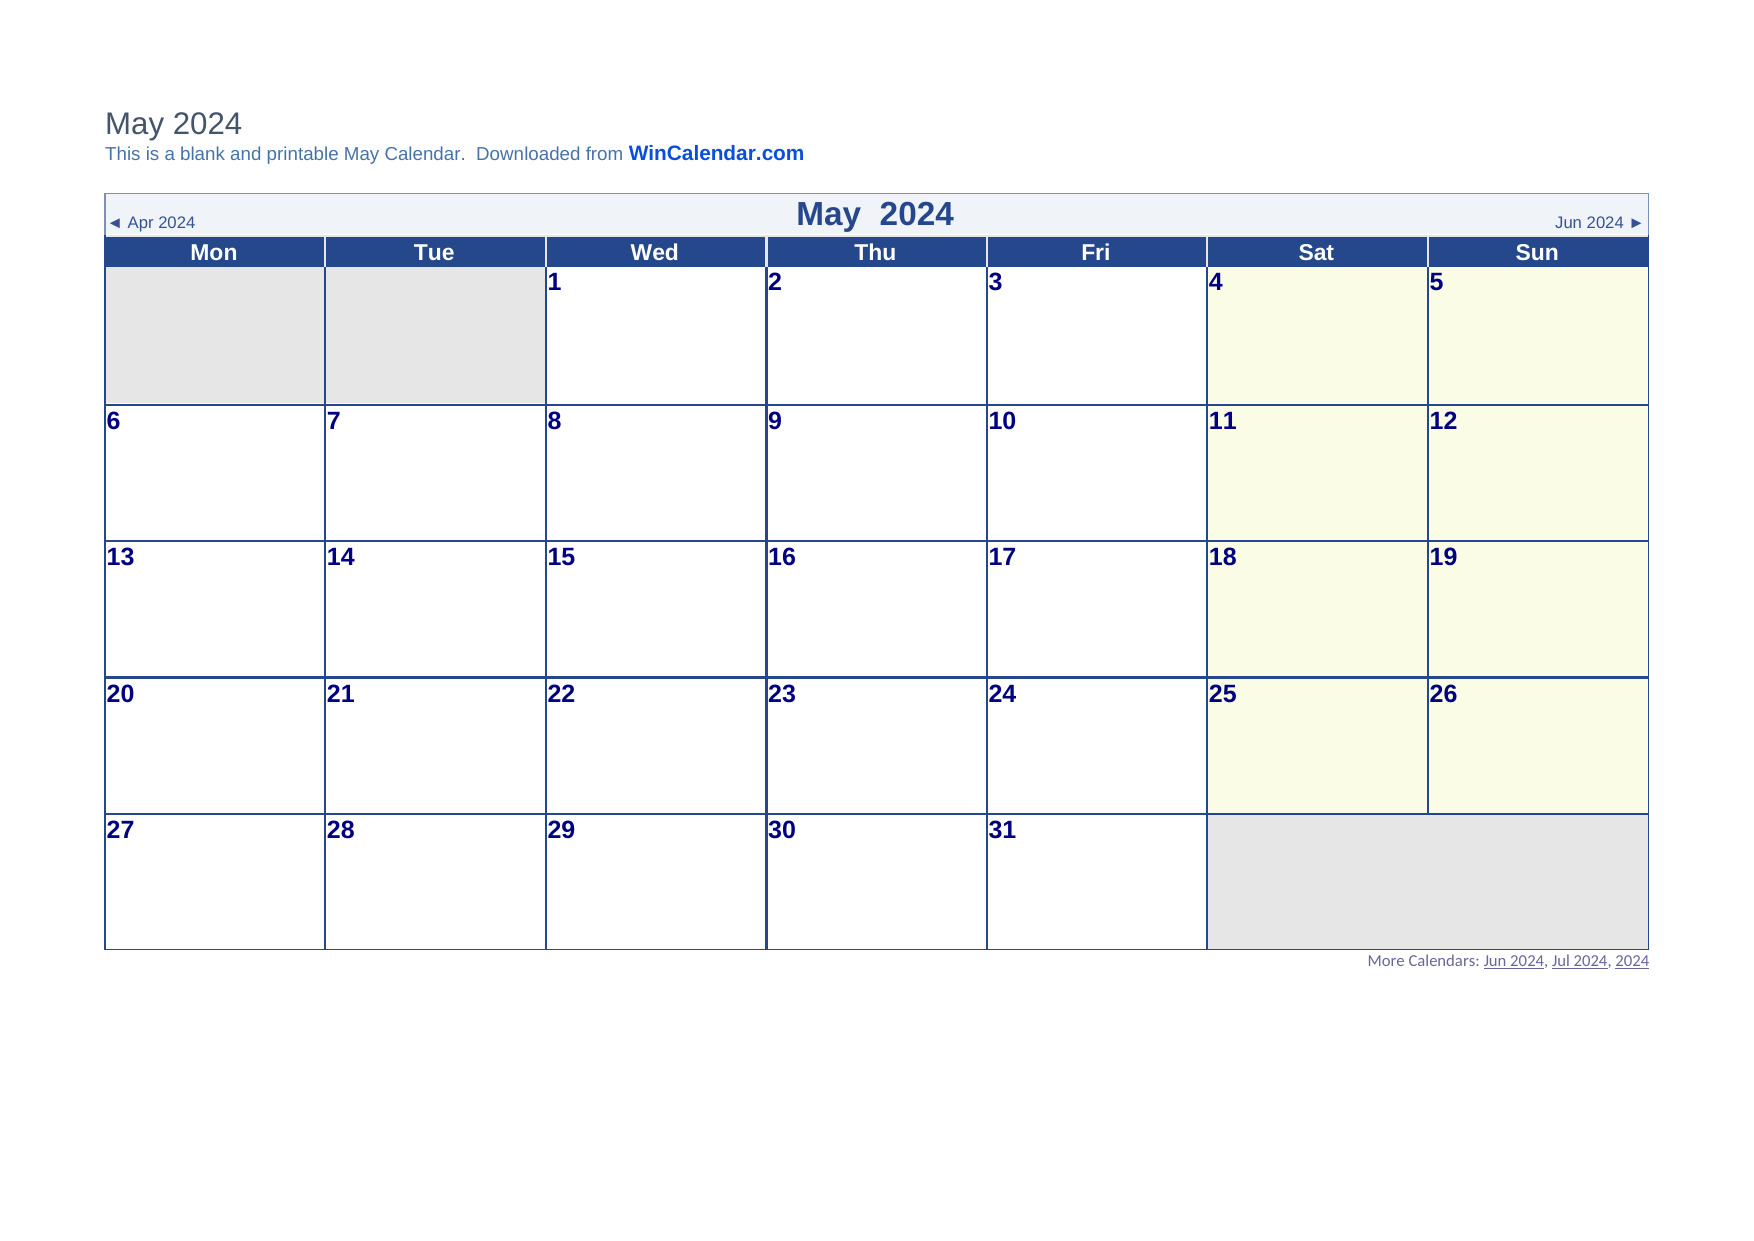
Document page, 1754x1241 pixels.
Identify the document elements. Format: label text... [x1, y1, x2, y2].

table_cell 12 [1429, 406, 1648, 540]
table_cell 24 [988, 679, 1206, 813]
table_header ◄ Apr 2024 [106, 194, 325, 234]
table_cell 17 [988, 542, 1206, 676]
table_cell 15 [547, 542, 765, 676]
table_cell [1208, 815, 1648, 949]
table_cell 5 [1429, 267, 1648, 403]
table_cell Fri [988, 237, 1206, 267]
text More Calendars: Jun 2024, Jul 2024, 2024 [105, 950, 1649, 971]
table_cell 31 [988, 815, 1206, 949]
table_cell Mon [106, 237, 324, 267]
table_cell 20 [106, 679, 324, 813]
text May 2024 This is a blank and printable May Calendar. Downloaded from WinCalendar.com [105, 105, 1649, 193]
table_cell [326, 267, 545, 403]
table_cell 2 [768, 267, 986, 403]
table_cell 23 [768, 679, 986, 813]
table_cell 16 [768, 542, 986, 676]
table_cell 25 [1208, 679, 1427, 813]
table_cell 28 [326, 815, 545, 949]
table_cell 21 [326, 679, 545, 813]
table_cell 6 [106, 406, 324, 540]
table_cell 13 [106, 542, 324, 676]
table_cell 26 [1429, 679, 1648, 813]
table_cell 18 [1208, 542, 1427, 676]
table_cell 19 [1429, 542, 1648, 676]
table_cell Sun [1429, 237, 1648, 267]
table_cell Wed [547, 237, 765, 267]
table_cell 29 [547, 815, 765, 949]
table_cell 30 [768, 815, 986, 949]
table_cell 14 [326, 542, 545, 676]
table_header Jun 2024 ► [1428, 194, 1648, 234]
table_cell 4 [1208, 267, 1427, 403]
table_cell 7 [326, 406, 545, 540]
table_cell 11 [1208, 406, 1427, 540]
table_cell 9 [768, 406, 986, 540]
table_cell 8 [547, 406, 765, 540]
table_cell 22 [547, 679, 765, 813]
table_cell [106, 267, 324, 403]
table_header May 2024 [325, 194, 1428, 234]
table_cell 10 [988, 406, 1206, 540]
table_cell Sat [1208, 237, 1427, 267]
table_cell 3 [988, 267, 1206, 403]
table_cell 27 [106, 815, 324, 949]
table_cell Tue [326, 237, 545, 267]
table_cell 1 [547, 267, 765, 403]
table_cell Thu [768, 237, 986, 267]
